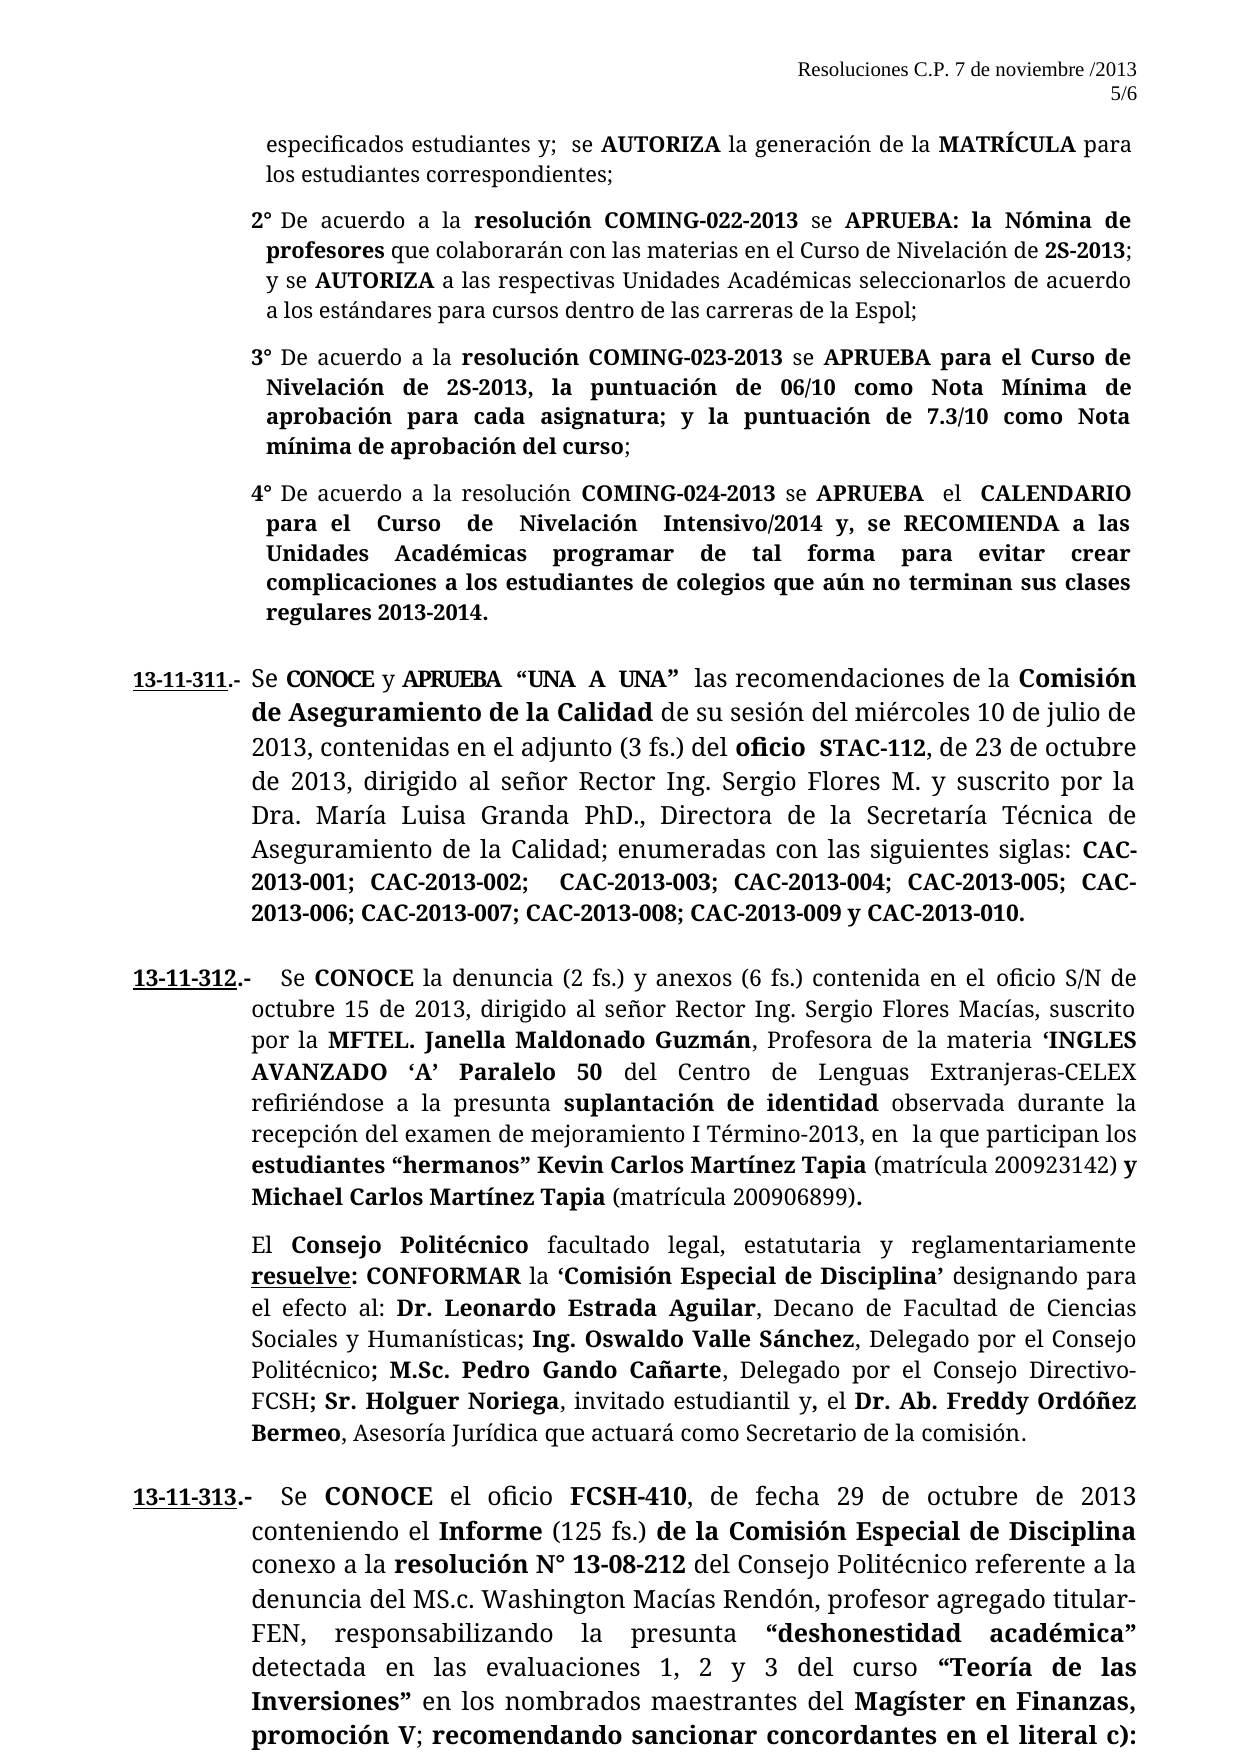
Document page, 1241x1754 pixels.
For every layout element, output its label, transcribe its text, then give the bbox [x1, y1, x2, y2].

text 13-11-312.- Se CONOCE la denuncia (2 fs.) y anexos (6 fs.) contenida en el oficio S/N de octubre 15 de 2013, dirigido al señor Rector Ing. Sergio Flores Macías, suscrito por la MFTEL. Janella Maldonado Guzmán, Profesora de la materia ‘INGLES AVANZADO ‘A’ Paralelo 50 del Centro de Lenguas Extranjeras-CELEX refiriéndose a la presunta suplantación de identidad observada durante la recepción del examen de mejoramiento I Término-2013, en la que participan los estudiantes “hermanos” Kevin Carlos Martínez Tapia (matrícula 200923142) y Michael Carlos Martínez Tapia (matrícula 200906899). [133, 962, 1137, 1212]
text 4° De acuerdo a la resolución COMING-024-2013 se APRUEBA el CALENDARIO para el Curso de Nivelación Intensivo/2014 y, se RECOMIENDA a las Unidades Académicas programar de tal forma para evitar crear complicaciones a los estudiantes de colegios que aún no terminan sus clases regulares 2013-2014. [251, 478, 1132, 627]
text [133, 1479, 1137, 1752]
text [251, 129, 1132, 188]
text 3° De acuerdo a la resolución COMING-023-2013 se APRUEBA para el Curso de Nivelación de 2S-2013, la puntuación de 06/10 como Nota Mínima de aprobación para cada asignatura; y la puntuación de 7.3/10 como Nota mínima de aprobación del curso; [251, 342, 1132, 461]
text 13-11-311.- Se CONOCE y APRUEBA “UNA A UNA” las recomendaciones de la Comisión de Aseguramiento de la Calidad de su sesión del miércoles 10 de julio de 2013, contenidas en el adjunto (3 fs.) del oficio STAC-112, de 23 de octubre de 2013, dirigido al señor Rector Ing. Sergio Flores M. y suscrito por la Dra. María Luisa Granda PhD., Directora de la Secretaría Técnica de Aseguramiento de la Calidad; enumeradas con las siguientes siglas: CAC-2013-001; CAC-2013-002; CAC-2013-003; CAC-2013-004; CAC-2013-005; CAC-2013-006; CAC-2013-007; CAC-2013-008; CAC-2013-009 y CAC-2013-010. [133, 661, 1137, 928]
text El Consejo Politécnico facultado legal, estatutaria y reglamentariamente resuelve: CONFORMAR la ‘Comisión Especial de Disciplina’ designando para el efecto al: Dr. Leonardo Estrada Aguilar, Decano de Facultad de Ciencias Sociales y Humanísticas; Ing. Oswaldo Valle Sánchez, Delegado por el Consejo Politécnico; M.Sc. Pedro Gando Cañarte, Delegado por el Consejo Directivo-FCSH; Sr. Holguer Noriega, invitado estudiantil y, el Dr. Ab. Freddy Ordóñez Bermeo, Asesoría Jurídica que actuará como Secretario de la comisión. [251, 1229, 1137, 1448]
text 2° De acuerdo a la resolución COMING-022-2013 se APRUEBA: la Nómina de profesores que colaborarán con las materias en el Curso de Nivelación de 2S-2013; y se AUTORIZA a las respectivas Unidades Académicas seleccionarlos de acuerdo a los estándares para cursos dentro de las carreras de la Espol; [251, 206, 1132, 325]
